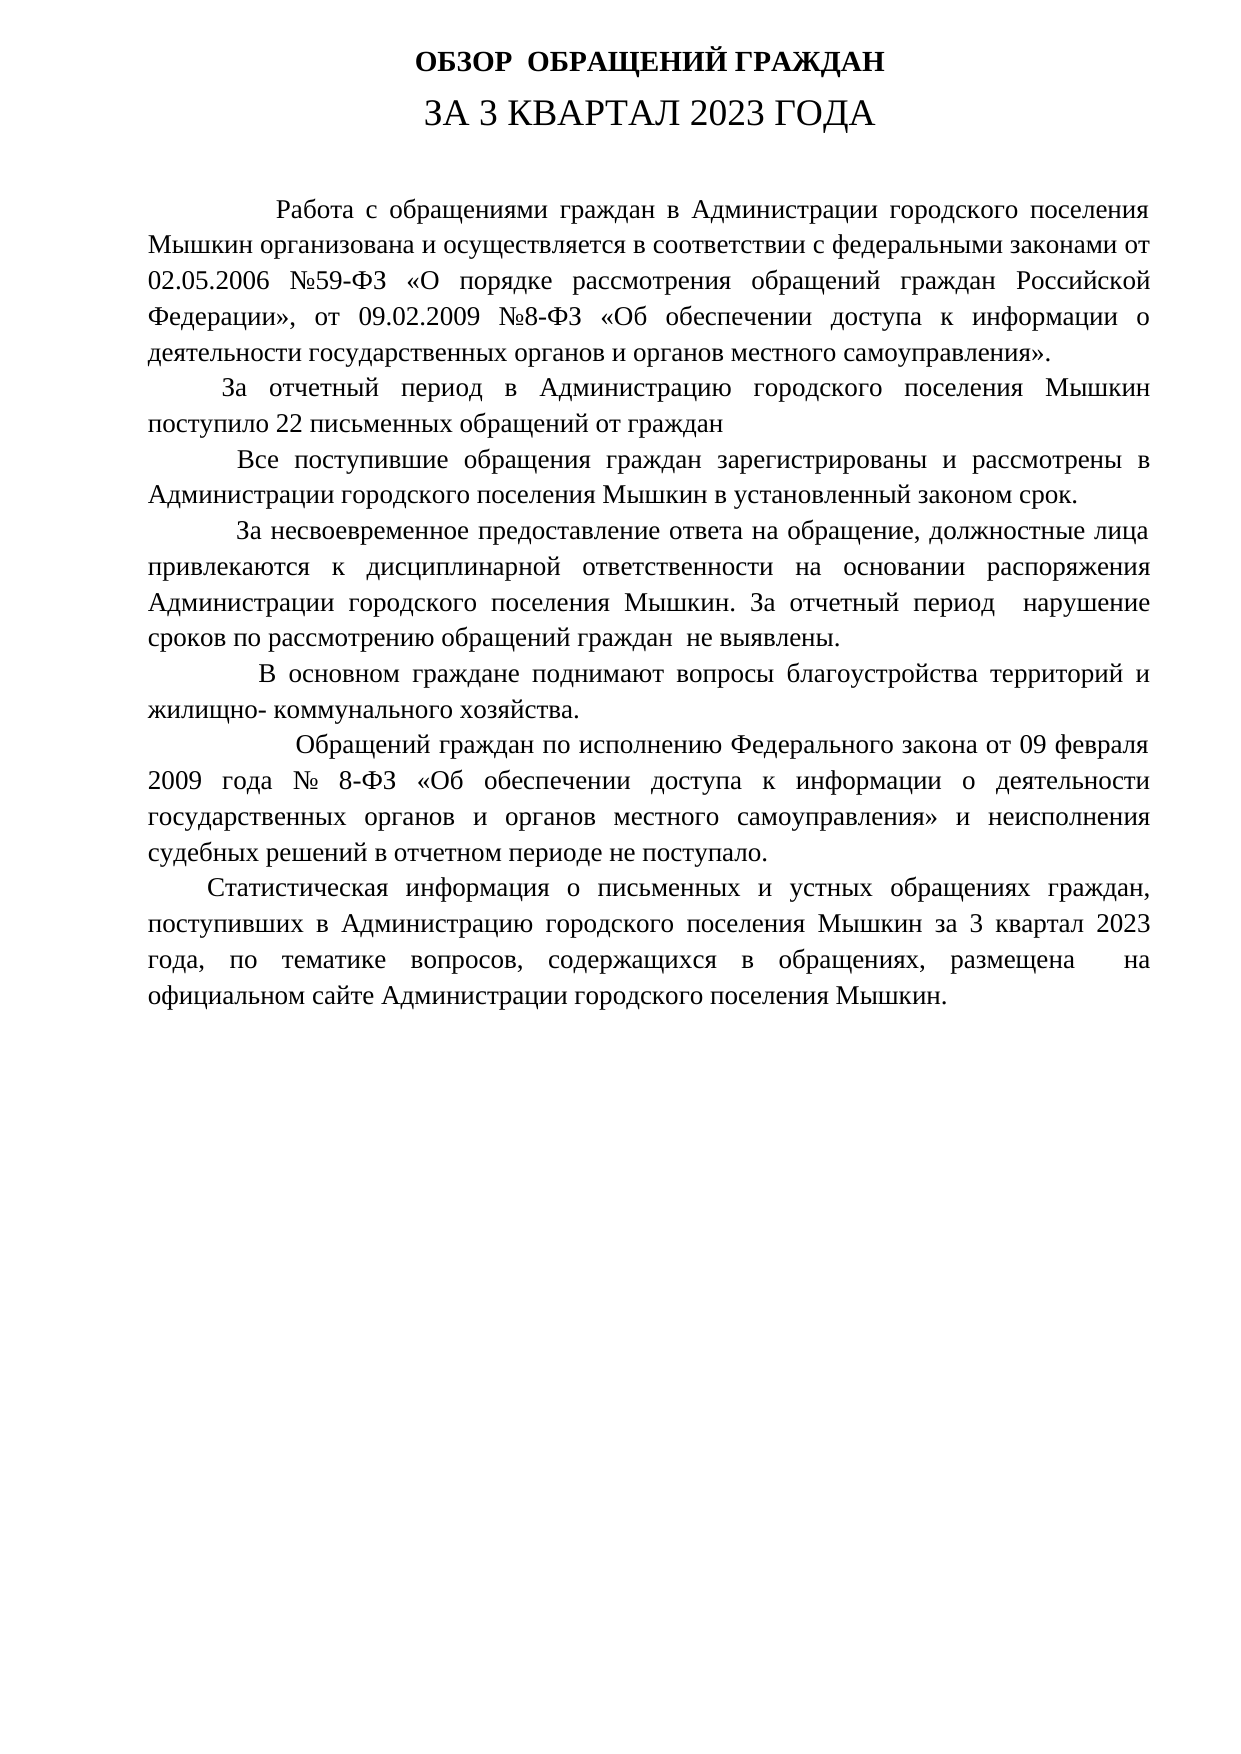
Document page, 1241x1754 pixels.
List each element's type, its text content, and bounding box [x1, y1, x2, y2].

text В основном граждане поднимают вопросы благоустройства территорий и жилищно- коммунального хозяйства. [148, 657, 1152, 724]
text Работа с обращениями граждан в Администрации городского поселения Мышкин организована и осуществляется в соответствии с федеральными законами от 02.05.2006 №59-ФЗ «О порядке рассмотрения обращений граждан Российской Федерации», от 09.02.2009 №8-ФЗ «Об обеспечении доступа к информации о деятельности государственных органов и органов местного самоуправления». [148, 193, 1152, 367]
text За несвоевременное предоставление ответа на обращение, должностные лица привлекаются к дисциплинарной ответственности на основании распоряжения Администрации городского поселения Мышкин. За отчетный период нарушение сроков по рассмотрению обращений граждан не выявлены. [148, 514, 1152, 653]
text Обращений граждан по исполнению Федерального закона от 09 февраля 2009 года № 8-ФЗ «Об обеспечении доступа к информации о деятельности государственных органов и органов местного самоуправления» и неисполнения судебных решений в отчетном периоде не поступало. [148, 729, 1152, 867]
text Все поступившие обращения граждан зарегистрированы и рассмотрены в Администрации городского поселения Мышкин в установленный законом срок. [148, 443, 1152, 510]
text ОБЗОР ОБРАЩЕНИЙ ГРАЖДАН [148, 44, 1152, 78]
text Статистическая информация о письменных и устных обращениях граждан, поступивших в Администрацию городского поселения Мышкин за 3 квартал 2023 года, по тематике вопросов, содержащихся в обращениях, размещена на официальном сайте Администрации городского поселения Мышкин. [148, 872, 1152, 1010]
text За отчетный период в Администрацию городского поселения Мышкин поступило 22 письменных обращений от граждан [148, 371, 1152, 438]
text ЗА 3 КВАРТАЛ 2023 ГОДА [148, 90, 1152, 133]
